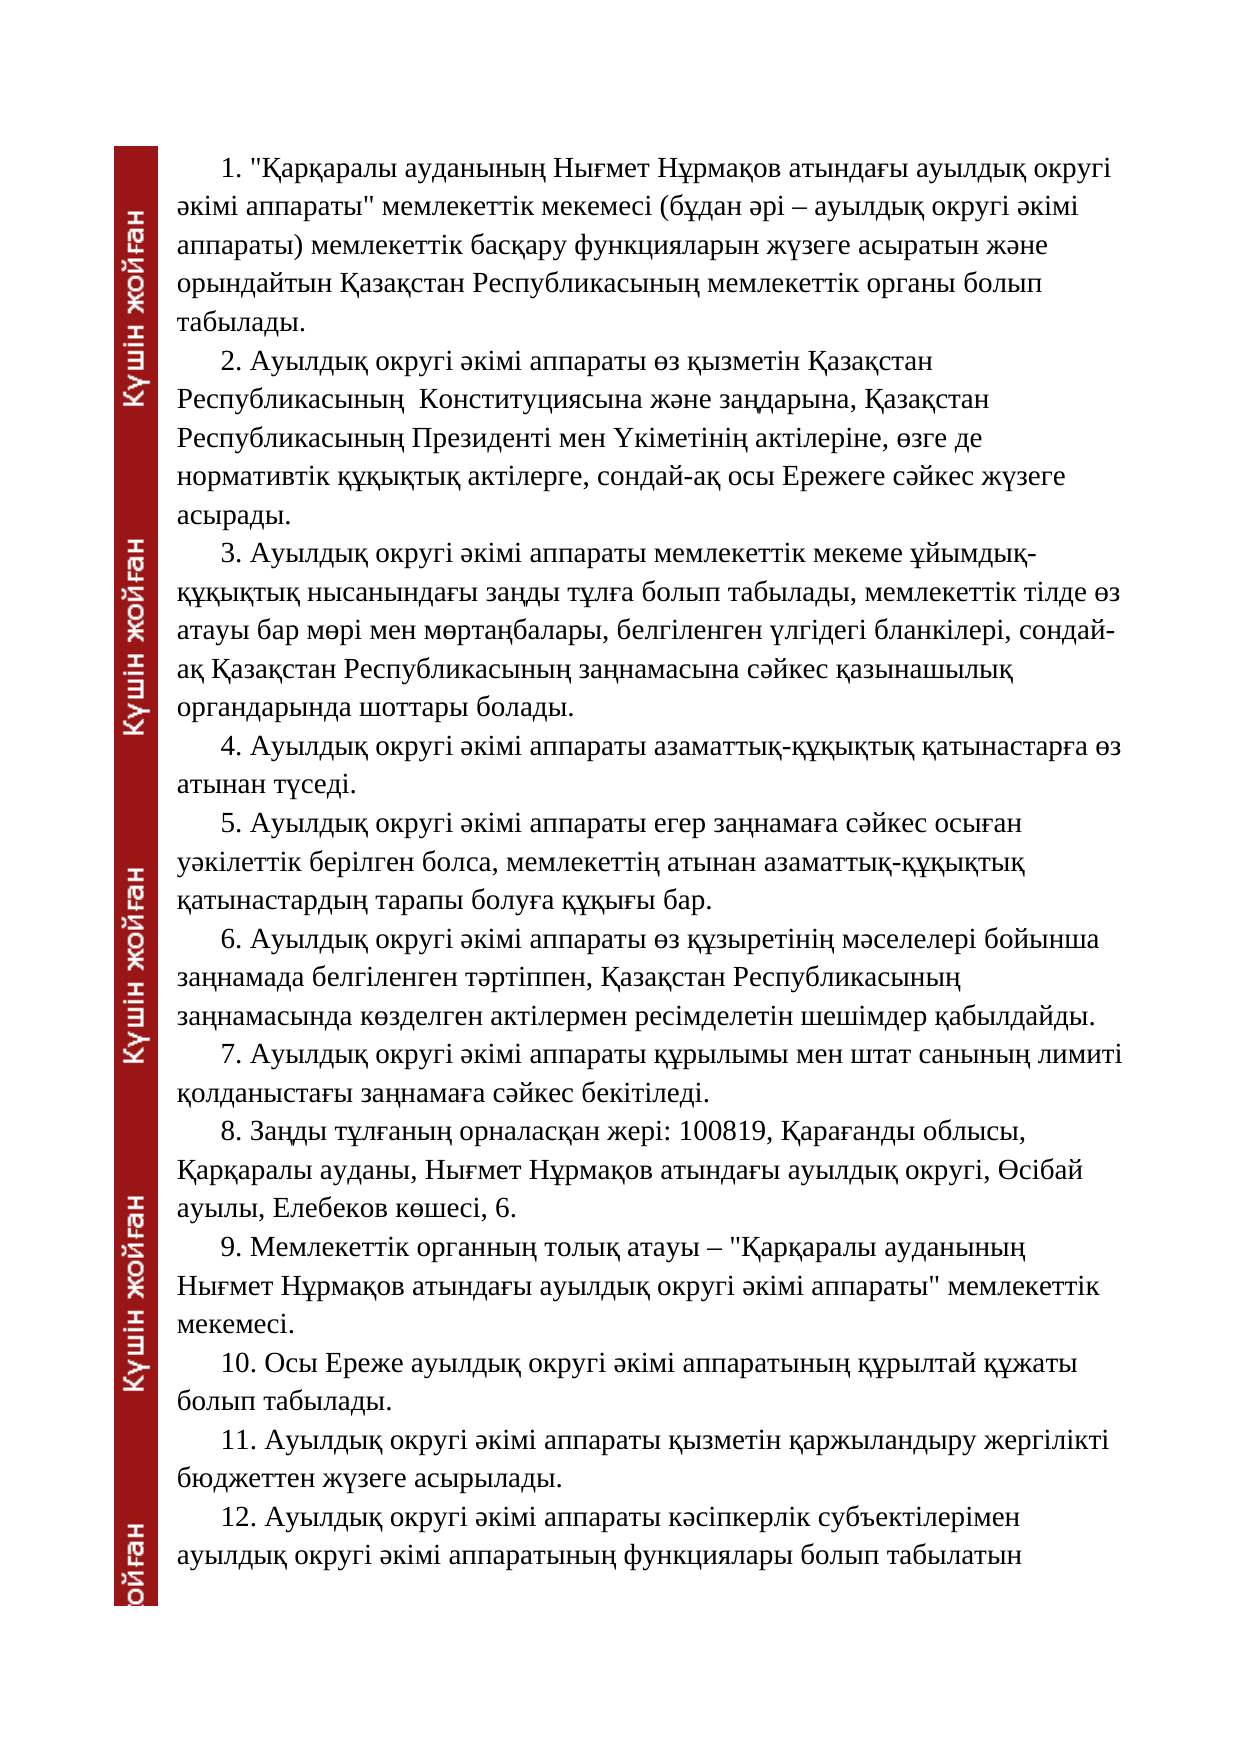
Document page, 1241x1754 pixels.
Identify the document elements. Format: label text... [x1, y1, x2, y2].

picture [114, 146, 158, 150]
picture [114, 1571, 158, 1606]
